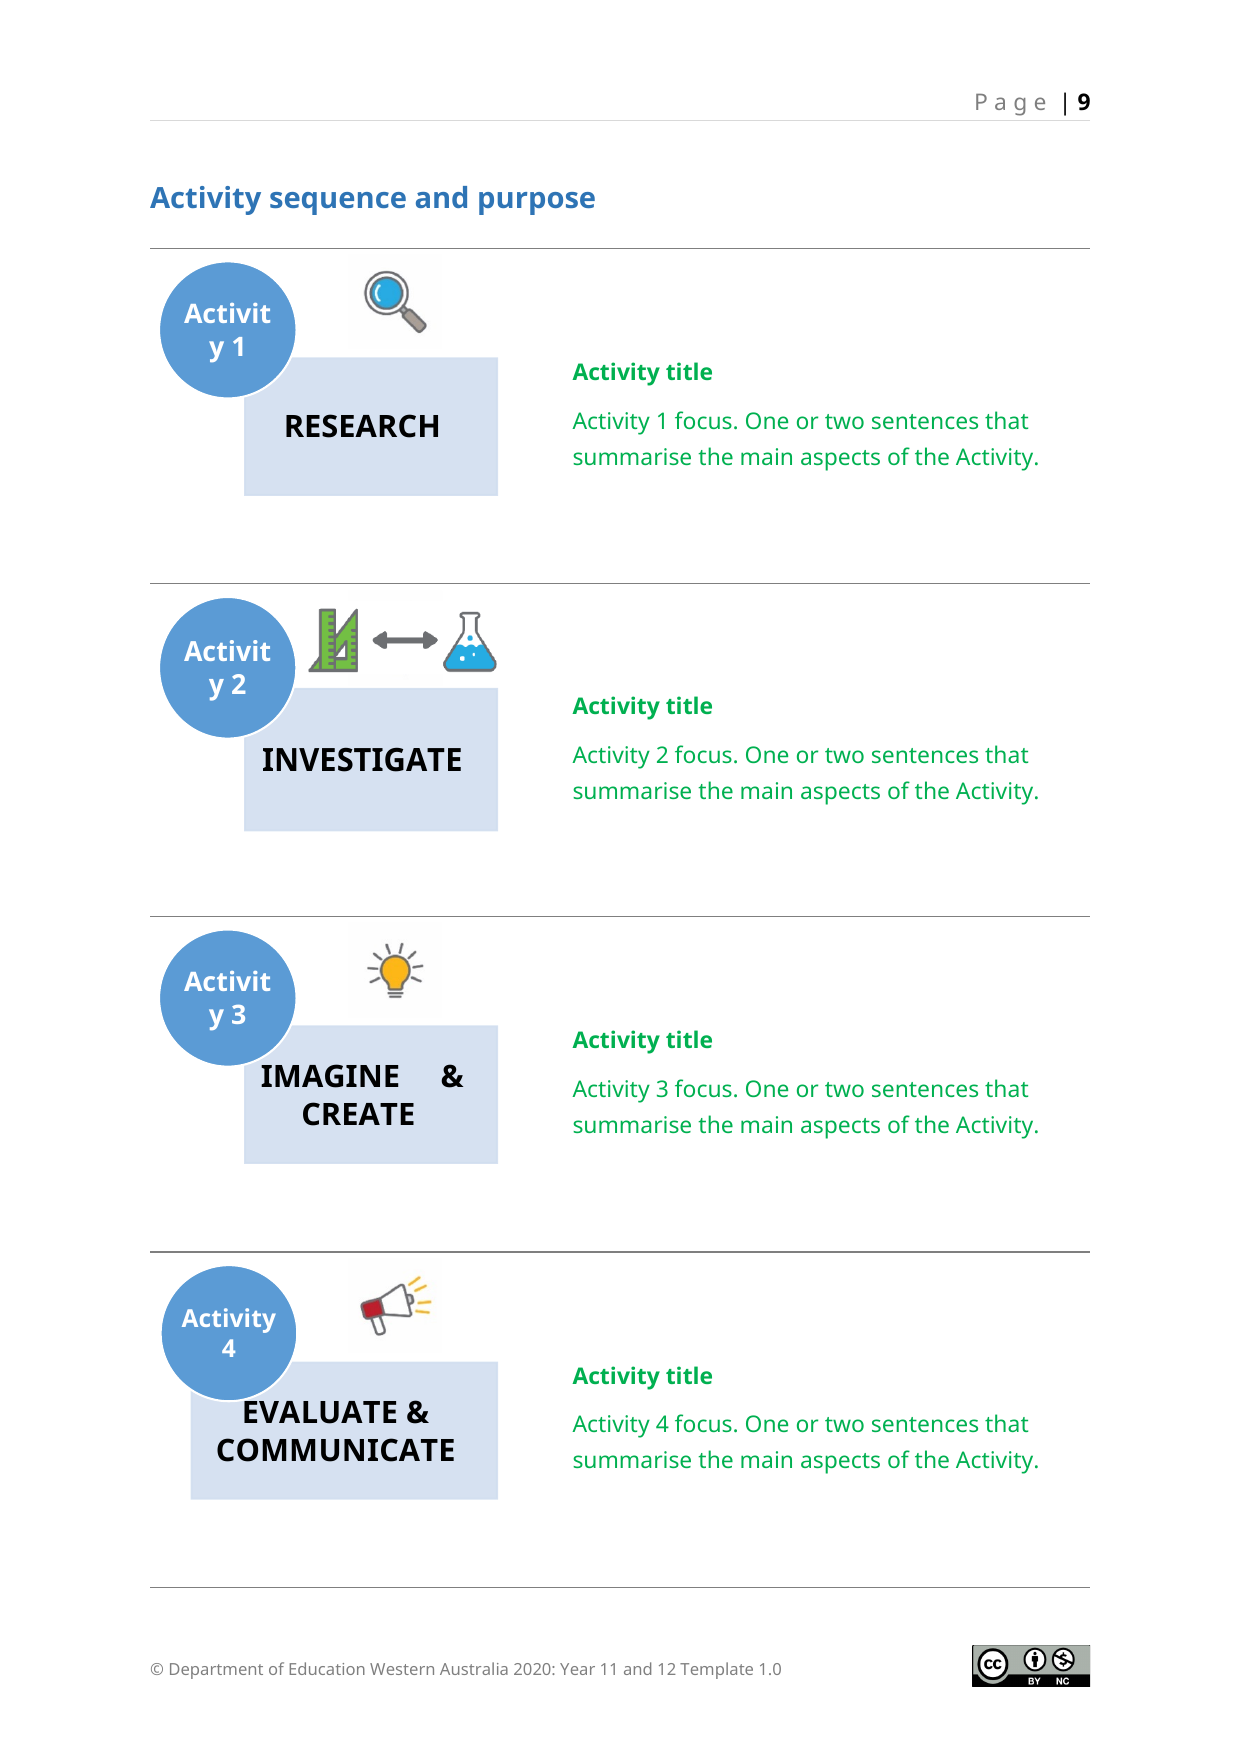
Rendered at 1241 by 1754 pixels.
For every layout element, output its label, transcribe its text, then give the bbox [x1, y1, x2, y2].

picture [347, 1258, 443, 1353]
picture [307, 590, 497, 686]
table_cell Activity title Activity 4 focus. One or two sentences that summarise the main aspects of the Activity. [564, 1253, 1090, 1587]
subtitle Activity sequence and purpose [150, 177, 1090, 217]
table_cell [150, 917, 563, 1251]
table_header Activity title Activity 1 focus. One or two sentences that summarise the main aspects of the Activity. [564, 249, 1090, 583]
table_cell [150, 1253, 563, 1587]
table_cell Activity title Activity 3 focus. One or two sentences that summarise the main aspects of the Activity. [564, 917, 1090, 1251]
table_cell Activity title Activity 2 focus. One or two sentences that summarise the main aspects of the Activity. [564, 584, 1090, 916]
picture [347, 922, 443, 1018]
table_header [150, 249, 563, 583]
picture [347, 254, 443, 349]
picture [972, 1645, 1091, 1687]
table_cell [150, 584, 563, 916]
